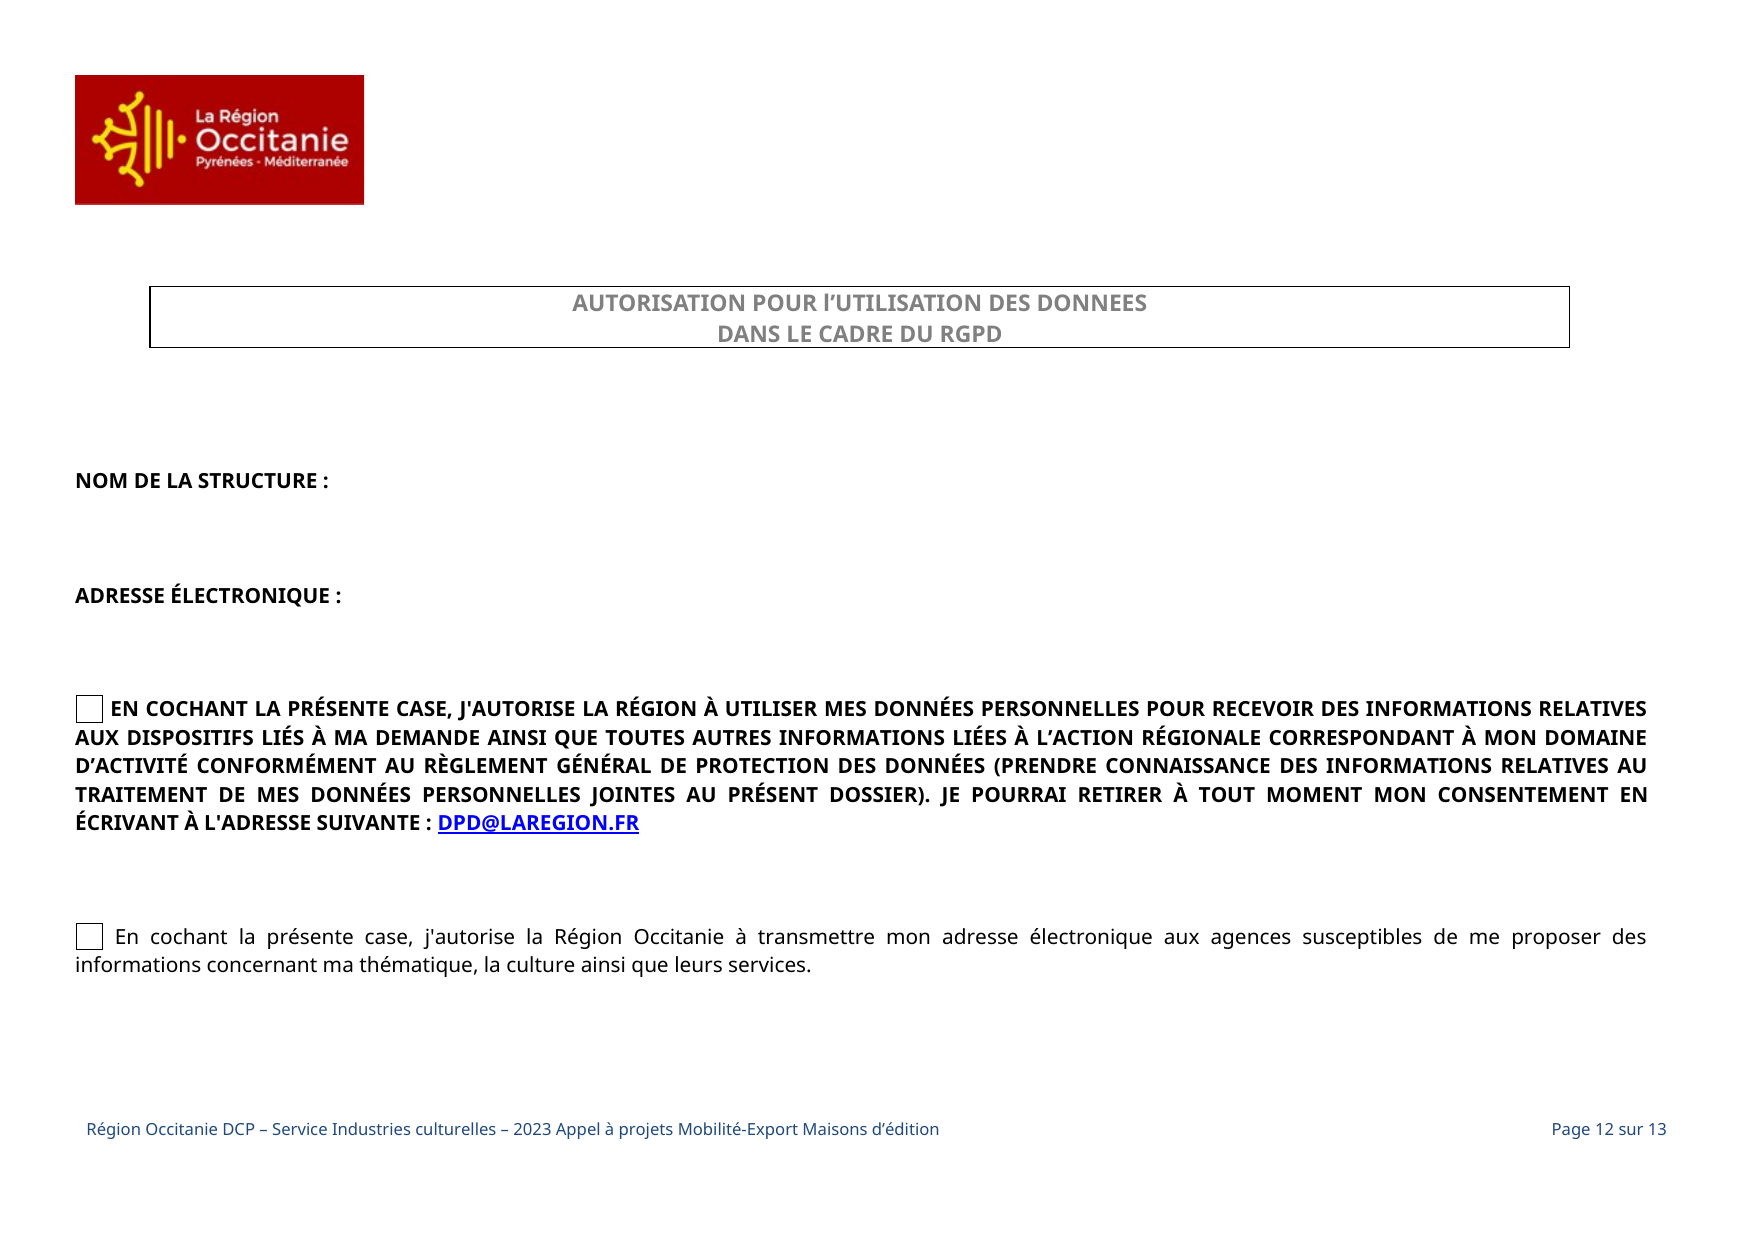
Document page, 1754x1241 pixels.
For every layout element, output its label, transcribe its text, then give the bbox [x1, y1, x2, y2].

text Adresse électronique : [75, 581, 1649, 609]
text Nom de la structure : [75, 467, 1649, 495]
text En cochant la présente case, j'autorise la Région Occitanie à transmettre mon adresse électronique aux agences susceptibles de me proposer des informations concernant ma thématique, la culture ainsi que leurs services. [75, 922, 1649, 979]
text En cochant la présente case, j'autorise la Région à utiliser mes données personnelles pour recevoir des informations relatives aux dispositifs liés à ma demande ainsi que toutes autres informations liées à l’action régionale correspondant à mon domaine d’activité conformément au Règlement Général de Protection des Données (prendre connaissance des informations relatives au traitement de mes données personnelles jointes au présent dossier). Je pourrai retirer À TOUT MOMENT mon consentement en écrivant à l'adresse suivante : dpd@laregion.fr [75, 694, 1649, 837]
picture [75, 75, 365, 205]
